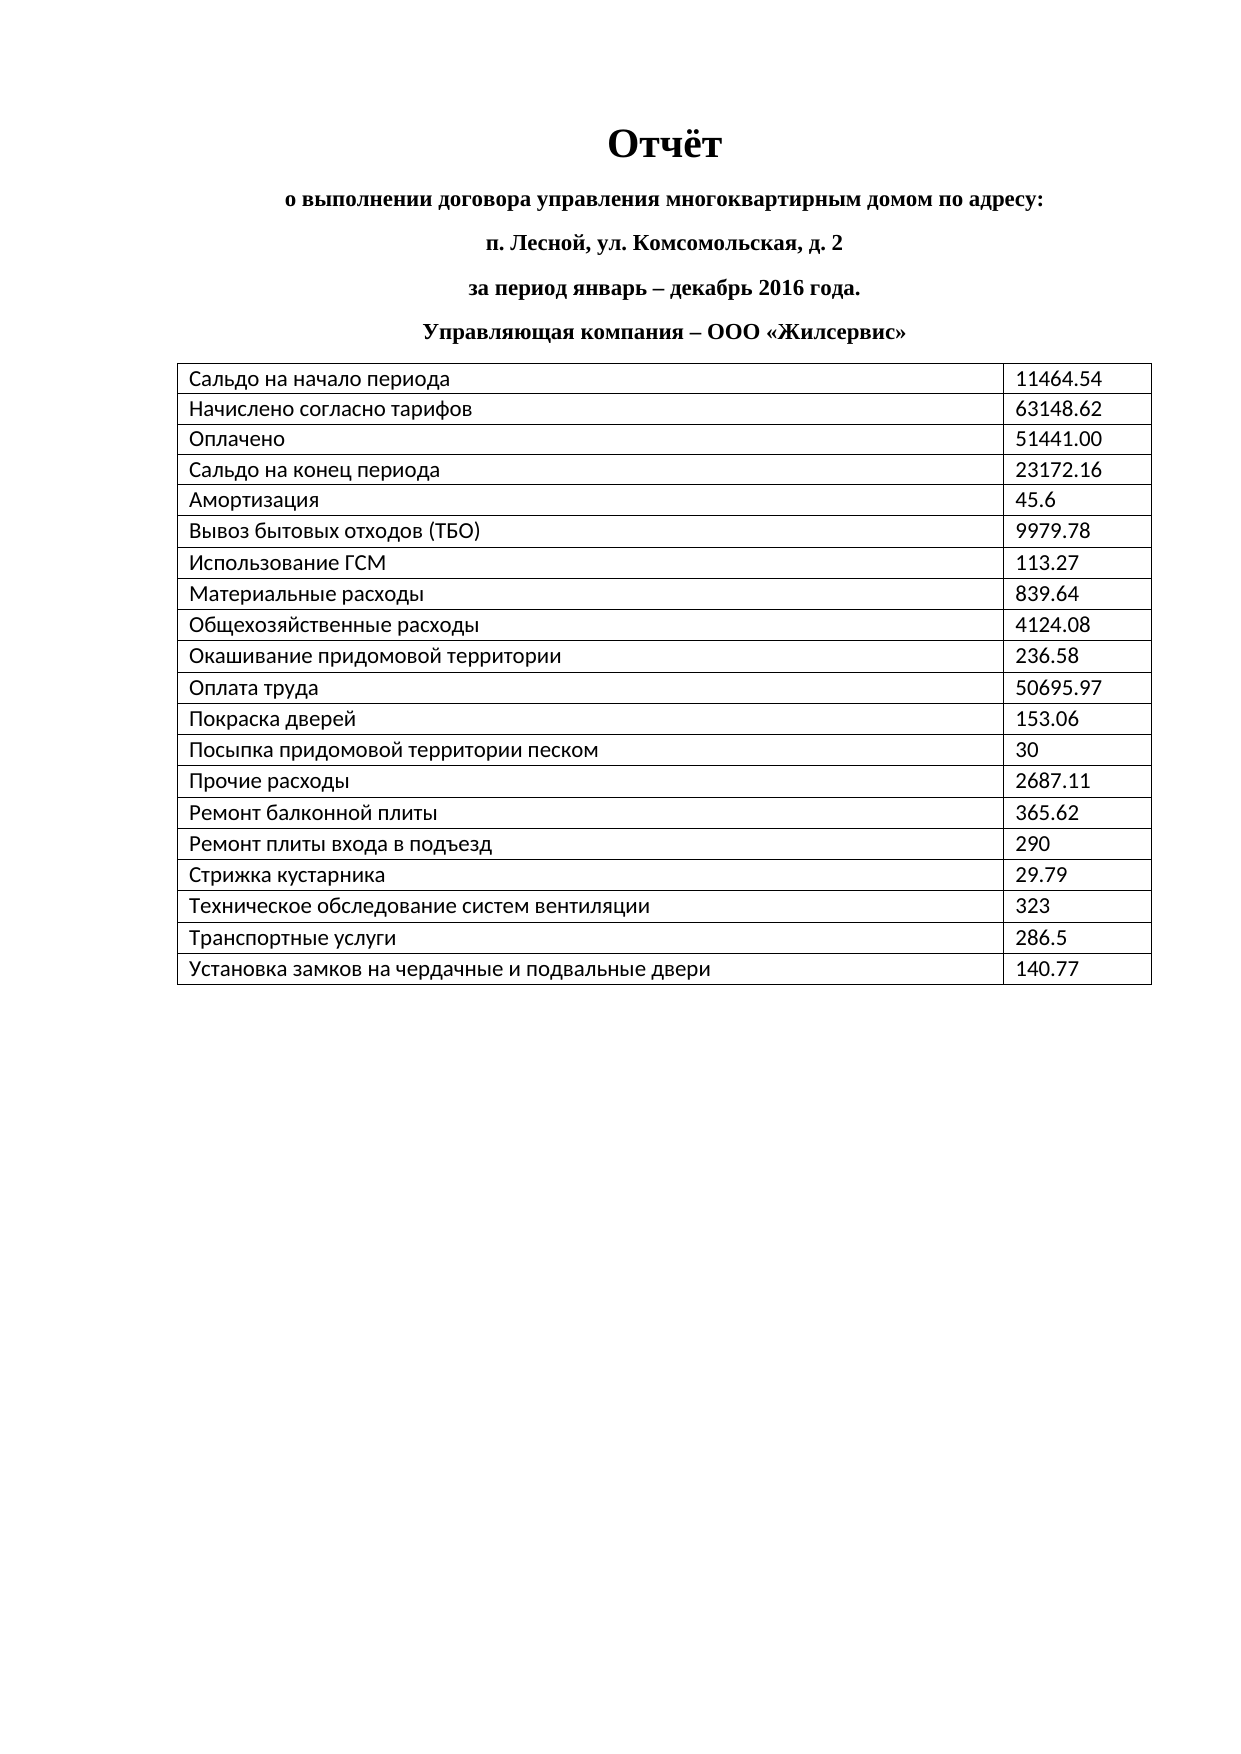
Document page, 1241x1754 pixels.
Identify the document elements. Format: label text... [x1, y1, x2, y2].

table_cell 140.77 [1004, 954, 1151, 984]
text Управляющая компания – ООО «Жилсервис» [177, 318, 1152, 344]
table_cell Стрижка кустарника [178, 860, 1003, 890]
table_cell Ремонт балконной плиты [178, 798, 1003, 828]
table_cell Использование ГСМ [178, 548, 1003, 578]
table_cell 323 [1004, 891, 1151, 922]
table_header Сальдо на начало периода [178, 364, 1003, 393]
table_cell Амортизация [178, 485, 1003, 515]
table_cell Сальдо на конец периода [178, 455, 1003, 484]
table_cell 113.27 [1004, 548, 1151, 578]
table_cell 290 [1004, 829, 1151, 859]
table_cell Начислено согласно тарифов [178, 394, 1003, 423]
table_cell 50695.97 [1004, 673, 1151, 703]
table_header 11464.54 [1004, 364, 1151, 393]
table_cell 45.6 [1004, 485, 1151, 515]
table_cell Посыпка придомовой территории песком [178, 735, 1003, 765]
table_cell Транспортные услуги [178, 923, 1003, 953]
table_cell 153.06 [1004, 704, 1151, 734]
text Отчёт [177, 118, 1152, 166]
table_cell 4124.08 [1004, 610, 1151, 640]
table_cell Вывоз бытовых отходов (ТБО) [178, 516, 1003, 547]
table_cell Ремонт плиты входа в подъезд [178, 829, 1003, 859]
table_cell 23172.16 [1004, 455, 1151, 484]
table_cell 51441.00 [1004, 425, 1151, 454]
table_cell Окашивание придомовой территории [178, 641, 1003, 672]
table_cell 365.62 [1004, 798, 1151, 828]
table_cell Оплачено [178, 425, 1003, 454]
table_cell Техническое обследование систем вентиляции [178, 891, 1003, 922]
table_cell 2687.11 [1004, 766, 1151, 797]
text за период январь – декабрь 2016 года. [177, 274, 1152, 300]
text о выполнении договора управления многоквартирным домом по адресу: [177, 185, 1152, 211]
table_cell 29.79 [1004, 860, 1151, 890]
table_cell 286.5 [1004, 923, 1151, 953]
table_cell Прочие расходы [178, 766, 1003, 797]
table_cell Установка замков на чердачные и подвальные двери [178, 954, 1003, 984]
text п. Лесной, ул. Комсомольская, д. 2 [177, 229, 1152, 256]
table_cell Общехозяйственные расходы [178, 610, 1003, 640]
table_cell Материальные расходы [178, 579, 1003, 609]
table_cell Оплата труда [178, 673, 1003, 703]
table_cell Покраска дверей [178, 704, 1003, 734]
table_cell 63148.62 [1004, 394, 1151, 423]
table_cell 236.58 [1004, 641, 1151, 672]
table_cell 30 [1004, 735, 1151, 765]
table_cell 9979.78 [1004, 516, 1151, 547]
table_cell 839.64 [1004, 579, 1151, 609]
